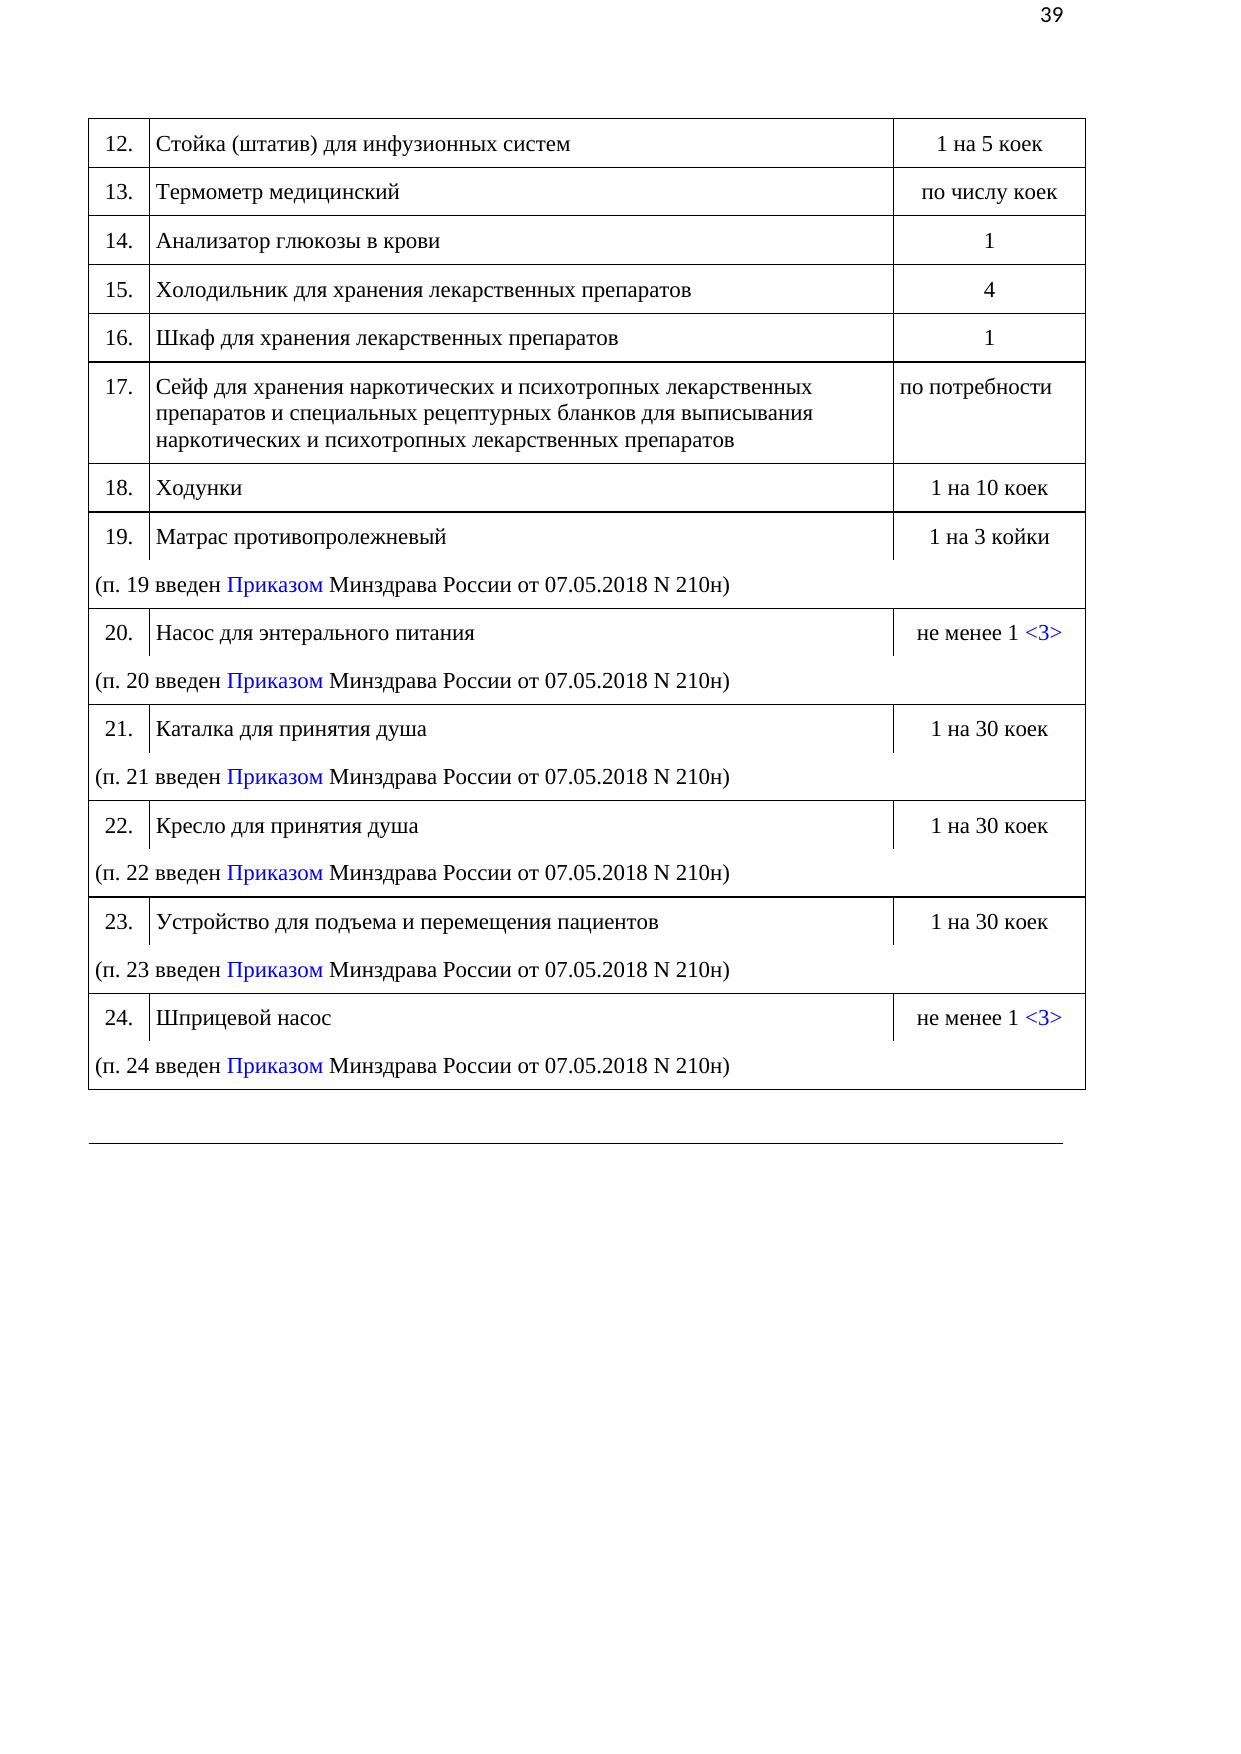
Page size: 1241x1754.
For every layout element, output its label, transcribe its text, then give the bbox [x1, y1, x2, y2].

table_cell Кресло для принятия душа [150, 801, 893, 849]
table_cell не менее 1 <3> [894, 994, 1085, 1041]
table_cell 1 на 10 коек [894, 464, 1085, 511]
table_cell 13. [89, 168, 149, 215]
table_cell 18. [89, 464, 149, 511]
table_cell Устройство для подъема и перемещения пациентов [150, 898, 893, 945]
table_cell Каталка для принятия душа [150, 705, 893, 752]
table_cell 1 на 30 коек [894, 898, 1085, 945]
table_cell 16. [89, 314, 149, 361]
table_cell Шкаф для хранения лекарственных препаратов [150, 314, 893, 361]
table_cell 20. [89, 609, 149, 656]
table_cell 1 на 30 коек [894, 705, 1085, 752]
table_cell по потребности [894, 363, 1085, 463]
table_cell (п. 20 введен Приказом Минздрава России от 07.05.2018 N 210н) [89, 656, 1085, 704]
table_cell (п. 22 введен Приказом Минздрава России от 07.05.2018 N 210н) [89, 849, 1085, 896]
table_cell 19. [89, 513, 149, 560]
table_cell 14. [89, 216, 149, 264]
table_cell 24. [89, 994, 149, 1041]
table_cell 4 [894, 265, 1085, 313]
table_cell 1 на 3 койки [894, 513, 1085, 560]
table_cell Анализатор глюкозы в крови [150, 216, 893, 264]
table_cell Стойка (штатив) для инфузионных систем [150, 119, 893, 167]
table_cell не менее 1 <3> [894, 609, 1085, 656]
table_cell 12. [89, 119, 149, 167]
table_cell 1 на 30 коек [894, 801, 1085, 849]
table_cell (п. 19 введен Приказом Минздрава России от 07.05.2018 N 210н) [89, 560, 1085, 608]
table_cell Холодильник для хранения лекарственных препаратов [150, 265, 893, 313]
table_cell 15. [89, 265, 149, 313]
table_cell 17. [89, 363, 149, 463]
table_cell 1 на 5 коек [894, 119, 1085, 167]
table_cell 22. [89, 801, 149, 849]
table_cell (п. 24 введен Приказом Минздрава России от 07.05.2018 N 210н) [89, 1041, 1085, 1089]
table_cell Шприцевой насос [150, 994, 893, 1041]
table_cell (п. 23 введен Приказом Минздрава России от 07.05.2018 N 210н) [89, 945, 1085, 993]
table_cell 21. [89, 705, 149, 752]
table_cell (п. 21 введен Приказом Минздрава России от 07.05.2018 N 210н) [89, 753, 1085, 800]
table_cell Матрас противопролежневый [150, 513, 893, 560]
table_cell 1 [894, 216, 1085, 264]
table_cell по числу коек [894, 168, 1085, 215]
table_cell 1 [894, 314, 1085, 361]
table_cell Насос для энтерального питания [150, 609, 893, 656]
table_cell 23. [89, 898, 149, 945]
table_cell Сейф для хранения наркотических и психотропных лекарственных препаратов и специальных рецептурных бланков для выписывания наркотических и психотропных лекарственных препаратов [150, 363, 893, 463]
table_cell Термометр медицинский [150, 168, 893, 215]
table_cell Ходунки [150, 464, 893, 511]
